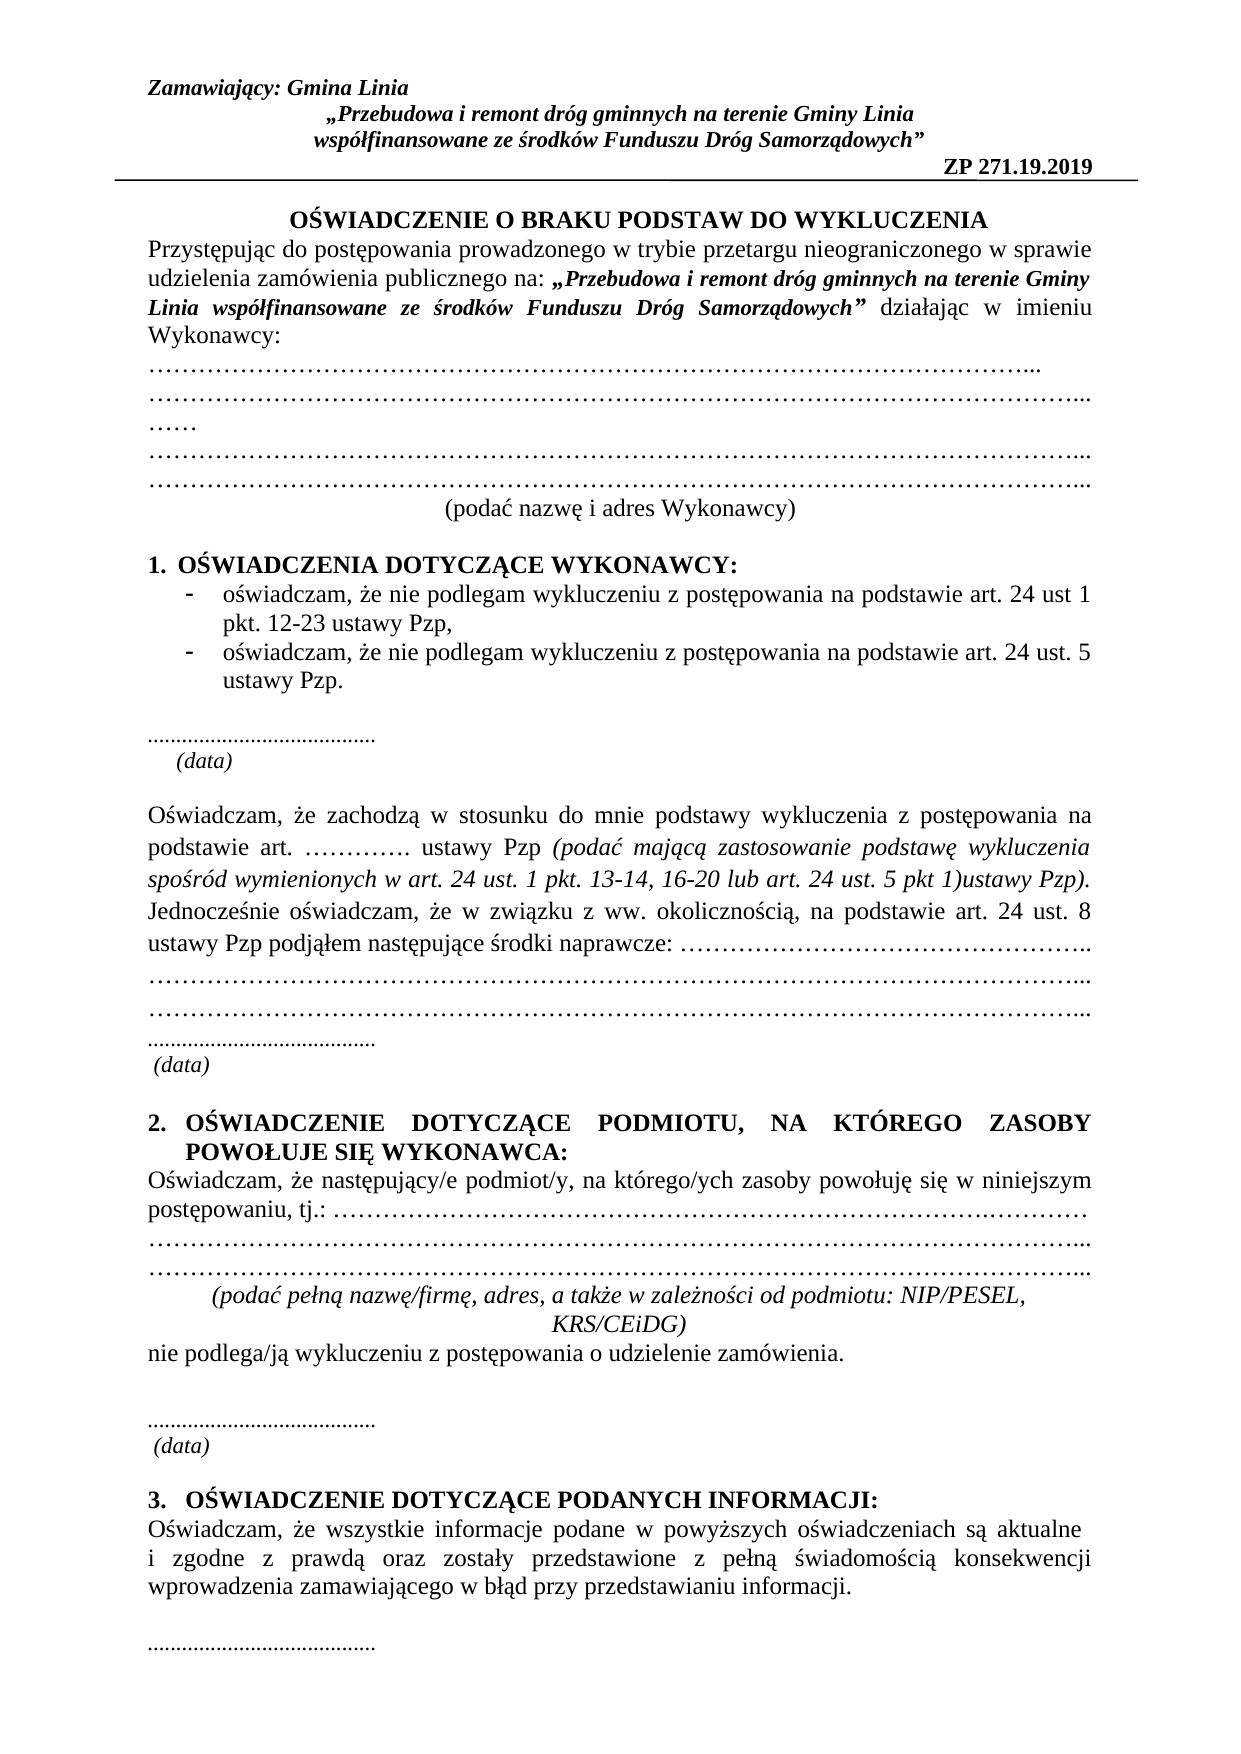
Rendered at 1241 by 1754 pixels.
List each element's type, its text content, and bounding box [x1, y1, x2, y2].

text (data) [148, 747, 1093, 773]
text …………………………………………………………………………………………………... [148, 1223, 1093, 1252]
text Oświadczam, że następujący/e podmiot/y, na którego/ych zasoby powołuję się w niniejszym postępowaniu, tj.: …………………………………………………………………….………… [148, 1165, 1093, 1223]
list oświadczam, że nie podlegam wykluczeniu z postępowania na podstawie art. 24 ust 1 pkt. 12-23 ustawy Pzp, [185, 579, 1093, 637]
text (podać nazwę i adres Wykonawcy) [148, 493, 1093, 522]
text (data) [148, 1432, 1093, 1459]
text …………………………………………………………………………………………………... [148, 436, 1093, 464]
list OŚWIADCZENIE DOTYCZĄCE PODMIOTU, NA KTÓREGO ZASOBY POWOŁUJE SIĘ WYKONAWCA: [148, 1108, 1093, 1165]
list OŚWIADCZENIA DOTYCZĄCE WYKONAWCY: [148, 551, 1093, 579]
text Oświadczam, że wszystkie informacje podane w powyższych oświadczeniach są aktualne i zgodne z prawdą oraz zostały przedstawione z pełną świadomością konsekwencji wprowadzenia zamawiającego w błąd przy przedstawianiu informacji. [148, 1514, 1093, 1600]
text Oświadczam, że zachodzą w stosunku do mnie podstawy wykluczenia z postępowania na podstawie art. …………. ustawy Pzp (podać mającą zastosowanie podstawę wykluczenia spośród wymienionych w art. 24 ust. 1 pkt. 13-14, 16-20 lub art. 24 ust. 5 pkt 1)ustawy Pzp). Jednocześnie oświadczam, że w związku z ww. okolicznością, na podstawie art. 24 ust. 8 ustawy Pzp podjąłem następujące środki naprawcze: ………………………………………….. [148, 800, 1093, 957]
text …………………………………………………………………………………………………... [148, 993, 1093, 1022]
text nie podlega/ją wykluczeniu z postępowania o udzielenie zamówienia. [148, 1338, 1093, 1367]
text Przystępując do postępowania prowadzonego w trybie przetargu nieograniczonego w sprawie udzielenia zamówienia publicznego na: „Przebudowa i remont dróg gminnych na terenie Gminy Linia współfinansowane ze środków Funduszu Dróg Samorządowych” działając w imieniu Wykonawcy: [148, 234, 1093, 349]
text …………………………………………………………………………………………………... [148, 464, 1093, 493]
text ........................................ [148, 1025, 1093, 1051]
text ……………………………………………………………………………………………...…………………………………………………………………………………………………...…… [148, 349, 1093, 436]
list oświadczam, że nie podlegam wykluczeniu z postępowania na podstawie art. 24 ust. 5 ustawy Pzp. [185, 637, 1093, 694]
text ........................................ [148, 721, 1093, 747]
text ........................................ [148, 1629, 1093, 1655]
text (data) [148, 1051, 1093, 1078]
text …………………………………………………………………………………………………... [148, 1252, 1093, 1280]
text (podać pełną nazwę/firmę, adres, a także w zależności od podmiotu: NIP/PESEL, KRS/CEiDG) [148, 1280, 1093, 1338]
list OŚWIADCZENIE O BRAKU PODSTAW DO WYKLUCZENIA [185, 206, 1093, 234]
text …………………………………………………………………………………………………... [148, 961, 1093, 989]
list OŚWIADCZENIE DOTYCZĄCE PODANYCH INFORMACJI: [148, 1485, 1093, 1514]
text ........................................ [148, 1406, 1093, 1432]
